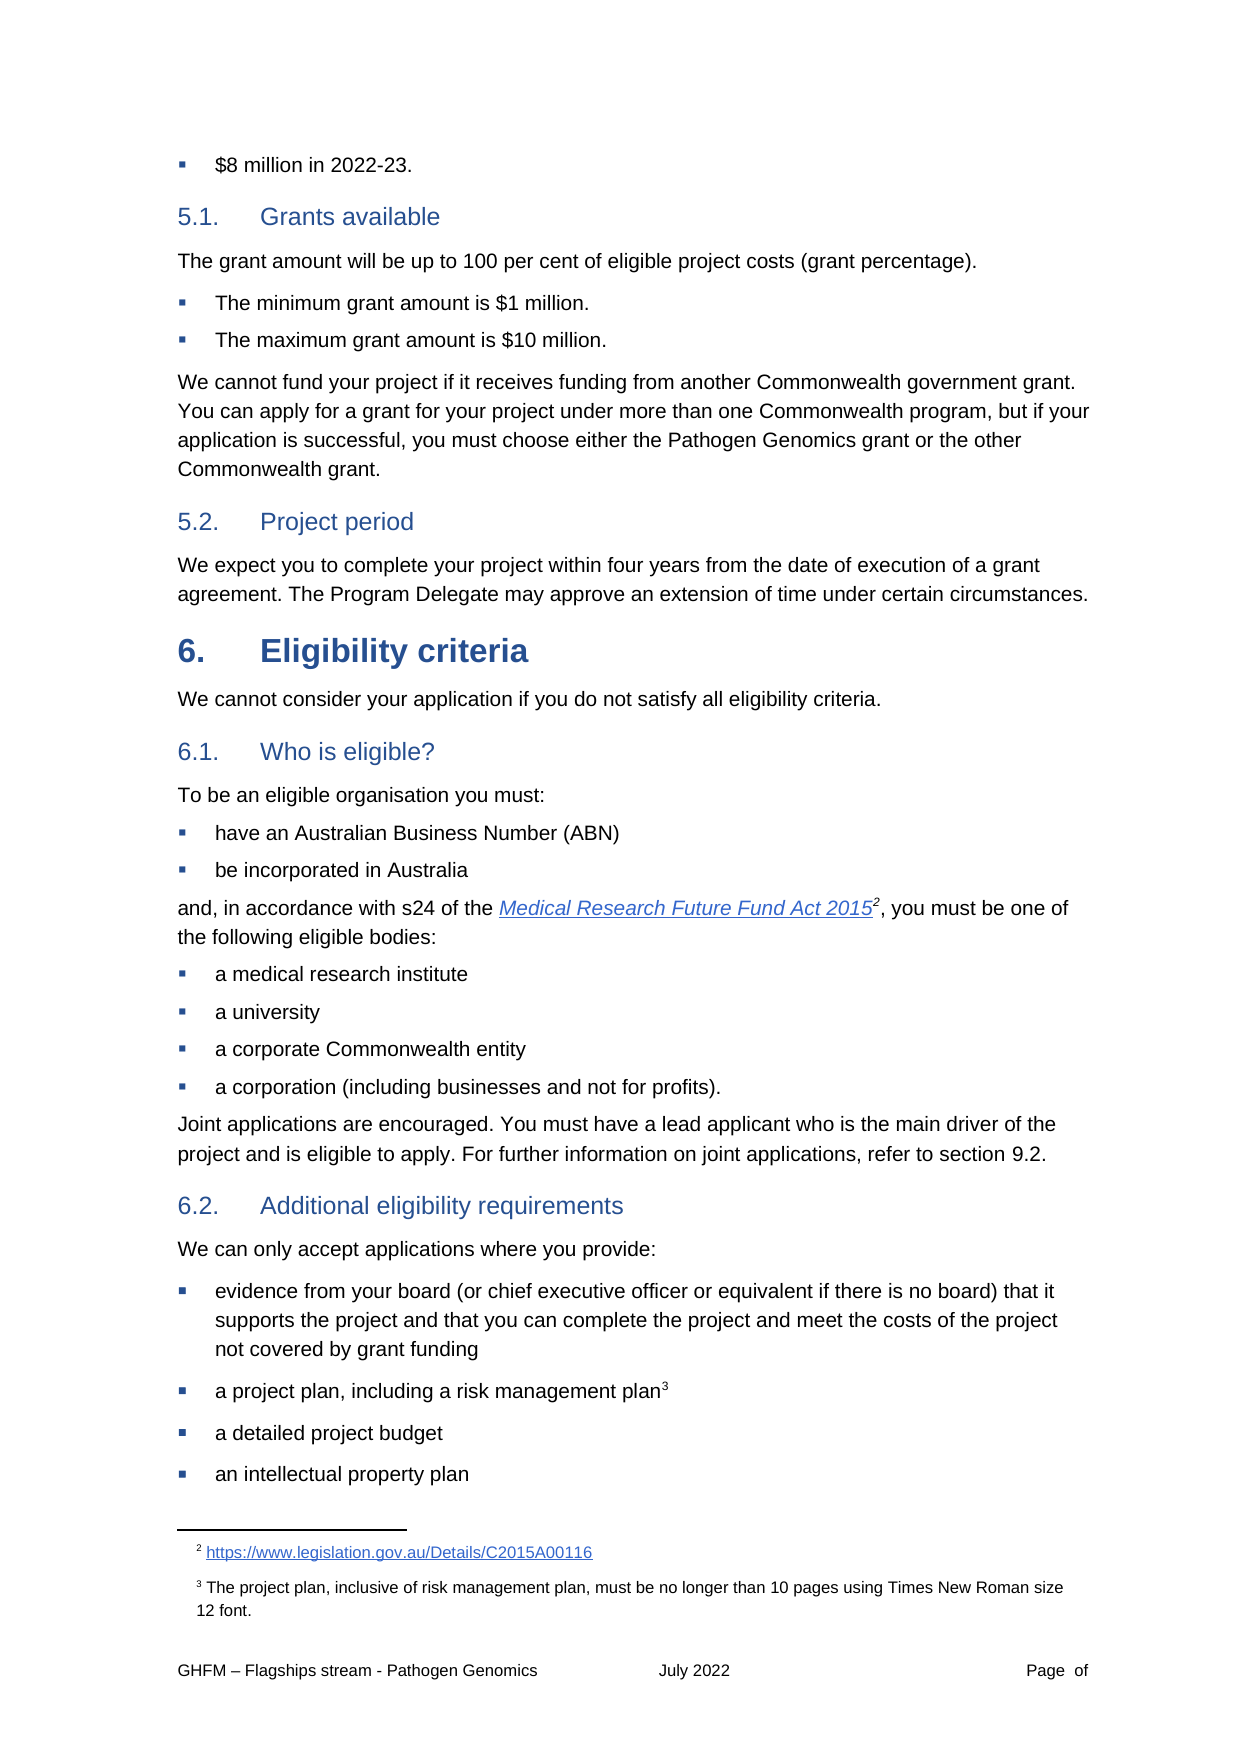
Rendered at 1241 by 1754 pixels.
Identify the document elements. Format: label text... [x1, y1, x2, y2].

text We expect you to complete your project within four years from the date of execution of a grant agreement. The Program Delegate may approve an extension of time under certain circumstances. [177, 548, 1092, 606]
subtitle Who is eligible? [177, 736, 1092, 765]
text To be an eligible organisation you must: [177, 778, 1092, 807]
list an intellectual property plan [177, 1457, 1092, 1486]
list evidence from your board (or chief executive officer or equivalent if there is no board) that it supports the project and that you can complete the project and meet the costs of the project not covered by grant funding [177, 1274, 1092, 1361]
list a corporation (including businesses and not for profits). [177, 1069, 1092, 1099]
list a project plan, including a risk management plan [177, 1374, 1092, 1403]
list a detailed project budget [177, 1415, 1092, 1444]
list The minimum grant amount is $1 million. [177, 285, 1092, 314]
list a corporate Commonwealth entity [177, 1032, 1092, 1061]
text Joint applications are encouraged. You must have a lead applicant who is the main driver of the project and is eligible to apply. For further information on joint applications, refer to section 9.2. [177, 1107, 1092, 1165]
text and, in accordance with s24 of the Medical Research Future Fund Act 2015, you must be one of the following eligible bodies: [177, 890, 1092, 949]
subtitle Project period [177, 506, 1092, 535]
text We cannot consider your application if you do not satisfy all eligibility criteria. [177, 682, 1092, 711]
subtitle Grants available [177, 202, 1092, 231]
text The grant amount will be up to 100 per cent of eligible project costs (grant percentage). [177, 243, 1092, 273]
text We cannot fund your project if it receives funding from another Commonwealth government grant. You can apply for a grant for your project under more than one Commonwealth program, but if your application is successful, you must choose either the Pathogen Genomics grant or the other Commonwealth grant. [177, 364, 1092, 481]
list have an Australian Business Number (ABN) [177, 815, 1092, 844]
text We can only accept applications where you provide: [177, 1232, 1092, 1261]
list $8 million in 2022-23. [177, 148, 1092, 177]
subtitle Additional eligibility requirements [177, 1190, 1092, 1219]
subtitle Eligibility criteria [177, 631, 1092, 669]
list a university [177, 994, 1092, 1024]
list be incorporated in Australia [177, 853, 1092, 882]
list a medical research institute [177, 957, 1092, 986]
list The maximum grant amount is $10 million. [177, 323, 1092, 352]
